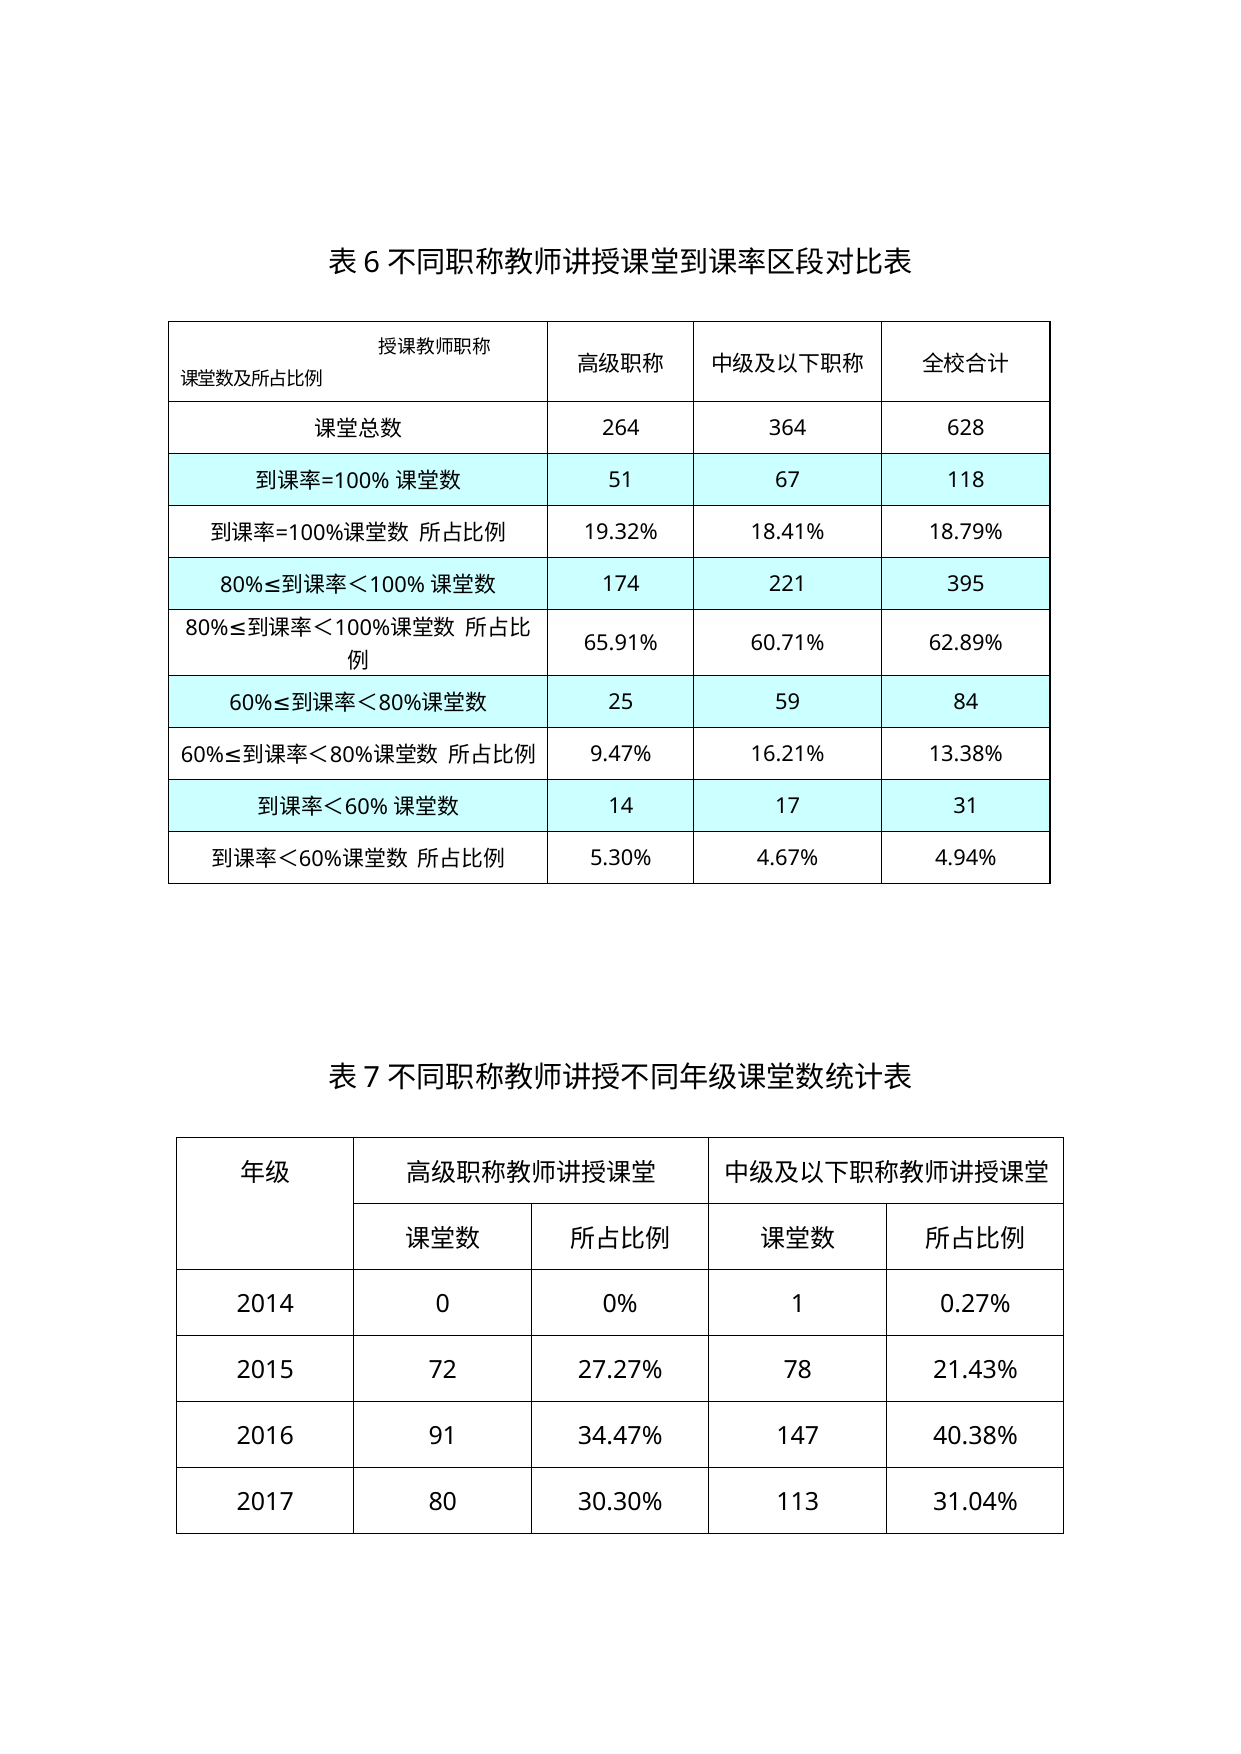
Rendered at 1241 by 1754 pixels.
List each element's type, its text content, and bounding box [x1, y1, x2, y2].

table_cell 67 [694, 454, 881, 505]
table_header 全校合计 [882, 322, 1049, 401]
table_cell 0 [354, 1270, 531, 1335]
table_cell 13.38% [882, 728, 1049, 779]
table_cell 147 [709, 1402, 886, 1467]
table_cell 60%≤到课率＜80%课堂数 所占比例 [169, 728, 547, 779]
table_cell 0.27% [887, 1270, 1063, 1335]
table_cell 所占比例 [532, 1204, 708, 1269]
table_cell 221 [694, 558, 881, 609]
table_header 中级及以下职称 [694, 322, 881, 401]
table_cell 16.21% [694, 728, 881, 779]
table_cell 60%≤到课率＜80%课堂数 [169, 676, 547, 727]
table_cell 65.91% [548, 610, 693, 675]
table_cell 2014 [177, 1270, 353, 1335]
table_cell 91 [354, 1402, 531, 1467]
table_cell 课堂数 [709, 1204, 886, 1269]
table_cell 到课率＜60%课堂数 所占比例 [169, 832, 547, 883]
table_cell 到课率=100%课堂数 所占比例 [169, 506, 547, 557]
table_cell 18.41% [694, 506, 881, 557]
table_cell 14 [548, 780, 693, 831]
table_cell 72 [354, 1336, 531, 1401]
table_cell 264 [548, 402, 693, 453]
table_cell 78 [709, 1336, 886, 1401]
table_cell 395 [882, 558, 1049, 609]
table_cell 31 [882, 780, 1049, 831]
table_cell 2017 [177, 1468, 353, 1533]
table_cell 17 [694, 780, 881, 831]
table_cell 18.79% [882, 506, 1049, 557]
table_cell 21.43% [887, 1336, 1063, 1401]
table_cell 5.30% [548, 832, 693, 883]
table_cell 课堂数 [354, 1204, 531, 1269]
table_header 年级 [177, 1138, 353, 1269]
table_cell 364 [694, 402, 881, 453]
table_header 高级职称 [548, 322, 693, 401]
table_cell 31.04% [887, 1468, 1063, 1533]
table_cell 84 [882, 676, 1049, 727]
table_header 授课教师职称 课堂数及所占比例 [169, 322, 547, 401]
table_header 高级职称教师讲授课堂 [354, 1138, 708, 1203]
table_cell 到课率＜60% 课堂数 [169, 780, 547, 831]
table_cell 51 [548, 454, 693, 505]
table_cell 40.38% [887, 1402, 1063, 1467]
table_cell 113 [709, 1468, 886, 1533]
table_cell 80 [354, 1468, 531, 1533]
text 表7 不同职称教师讲授不同年级课堂数统计表 [187, 1043, 1053, 1108]
table_cell 到课率=100% 课堂数 [169, 454, 547, 505]
table_cell 60.71% [694, 610, 881, 675]
table_cell 628 [882, 402, 1049, 453]
table_cell 2015 [177, 1336, 353, 1401]
table_cell 19.32% [548, 506, 693, 557]
table_cell 2016 [177, 1402, 353, 1467]
table_cell 34.47% [532, 1402, 708, 1467]
table_cell 25 [548, 676, 693, 727]
table_cell 1 [709, 1270, 886, 1335]
table_cell 80%≤到课率＜100% 课堂数 [169, 558, 547, 609]
text 表6 不同职称教师讲授课堂到课率区段对比表 [187, 227, 1053, 292]
table_cell 62.89% [882, 610, 1049, 675]
table_cell 80%≤到课率＜100%课堂数 所占比例 [169, 610, 547, 675]
table_header 中级及以下职称教师讲授课堂 [709, 1138, 1063, 1203]
table_cell 118 [882, 454, 1049, 505]
table_cell 59 [694, 676, 881, 727]
table_cell 所占比例 [887, 1204, 1063, 1269]
table_cell 4.94% [882, 832, 1049, 883]
table_cell 4.67% [694, 832, 881, 883]
table_cell 174 [548, 558, 693, 609]
table_cell 9.47% [548, 728, 693, 779]
table_cell 0% [532, 1270, 708, 1335]
table_cell 30.30% [532, 1468, 708, 1533]
table_cell 课堂总数 [169, 402, 547, 453]
table_cell 27.27% [532, 1336, 708, 1401]
